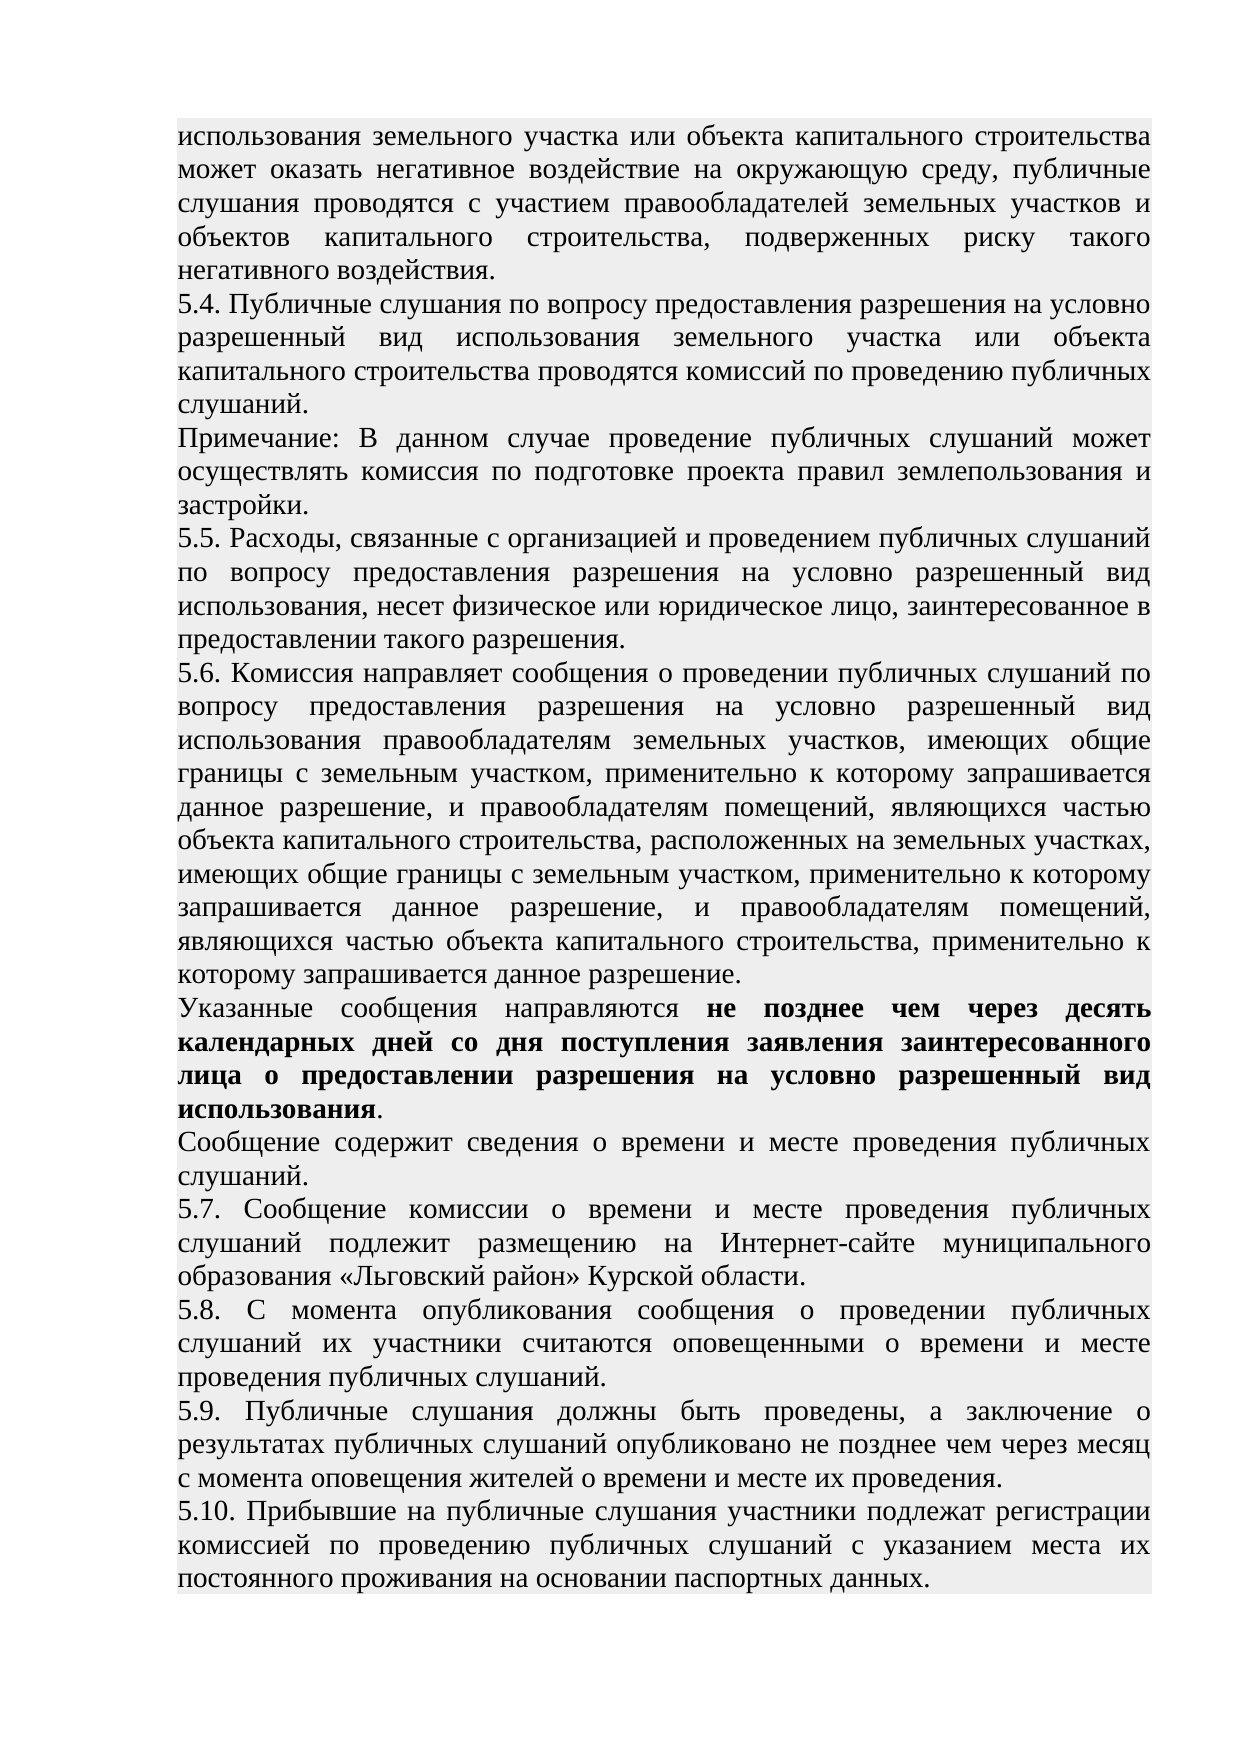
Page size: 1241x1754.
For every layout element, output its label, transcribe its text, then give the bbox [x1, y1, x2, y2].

text 5.6. Комиссия направляет сообщения о проведении публичных слушаний по вопросу предоставления разрешения на условно разрешенный вид использования правообладателям земельных участков, имеющих общие границы с земельным участком, применительно к которому запрашивается данное разрешение, и правообладателям помещений, являющихся частью объекта капитального строительства, расположенных на земельных участках, имеющих общие границы с земельным участком, применительно к которому запрашивается данное разрешение, и правообладателям помещений, являющихся частью объекта капитального строительства, применительно к которому запрашивается данное разрешение. [177, 655, 1152, 990]
text 5.7. Сообщение комиссии о времени и месте проведения публичных слушаний подлежит размещению на Интернет-сайте муниципального образования «Льговский район» Курской области. [177, 1191, 1152, 1292]
text Указанные сообщения направляются не позднее чем через десять календарных дней со дня поступления заявления заинтересованного лица о предоставлении разрешения на условно разрешенный вид использования. [177, 990, 1152, 1124]
text 5.10. Прибывшие на публичные слушания участники подлежат регистрации комиссией по проведению публичных слушаний с указанием места их постоянного проживания на основании паспортных данных. [177, 1493, 1152, 1594]
text 5.9. Публичные слушания должны быть проведены, а заключение о результатах публичных слушаний опубликовано не позднее чем через месяц с момента оповещения жителей о времени и месте их проведения. [177, 1393, 1152, 1493]
text Сообщение содержит сведения о времени и месте проведения публичных слушаний. [177, 1124, 1152, 1191]
text 5.4. Публичные слушания по вопросу предоставления разрешения на условно разрешенный вид использования земельного участка или объекта капитального строительства проводятся комиссий по проведению публичных слушаний. [177, 286, 1152, 420]
text Примечание: В данном случае проведение публичных слушаний может осуществлять комиссия по подготовке проекта правил землепользования и застройки. [177, 420, 1152, 521]
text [177, 118, 1152, 286]
text 5.5. Расходы, связанные с организацией и проведением публичных слушаний по вопросу предоставления разрешения на условно разрешенный вид использования, несет физическое или юридическое лицо, заинтересованное в предоставлении такого разрешения. [177, 521, 1152, 655]
text 5.8. С момента опубликования сообщения о проведении публичных слушаний их участники считаются оповещенными о времени и месте проведения публичных слушаний. [177, 1292, 1152, 1393]
